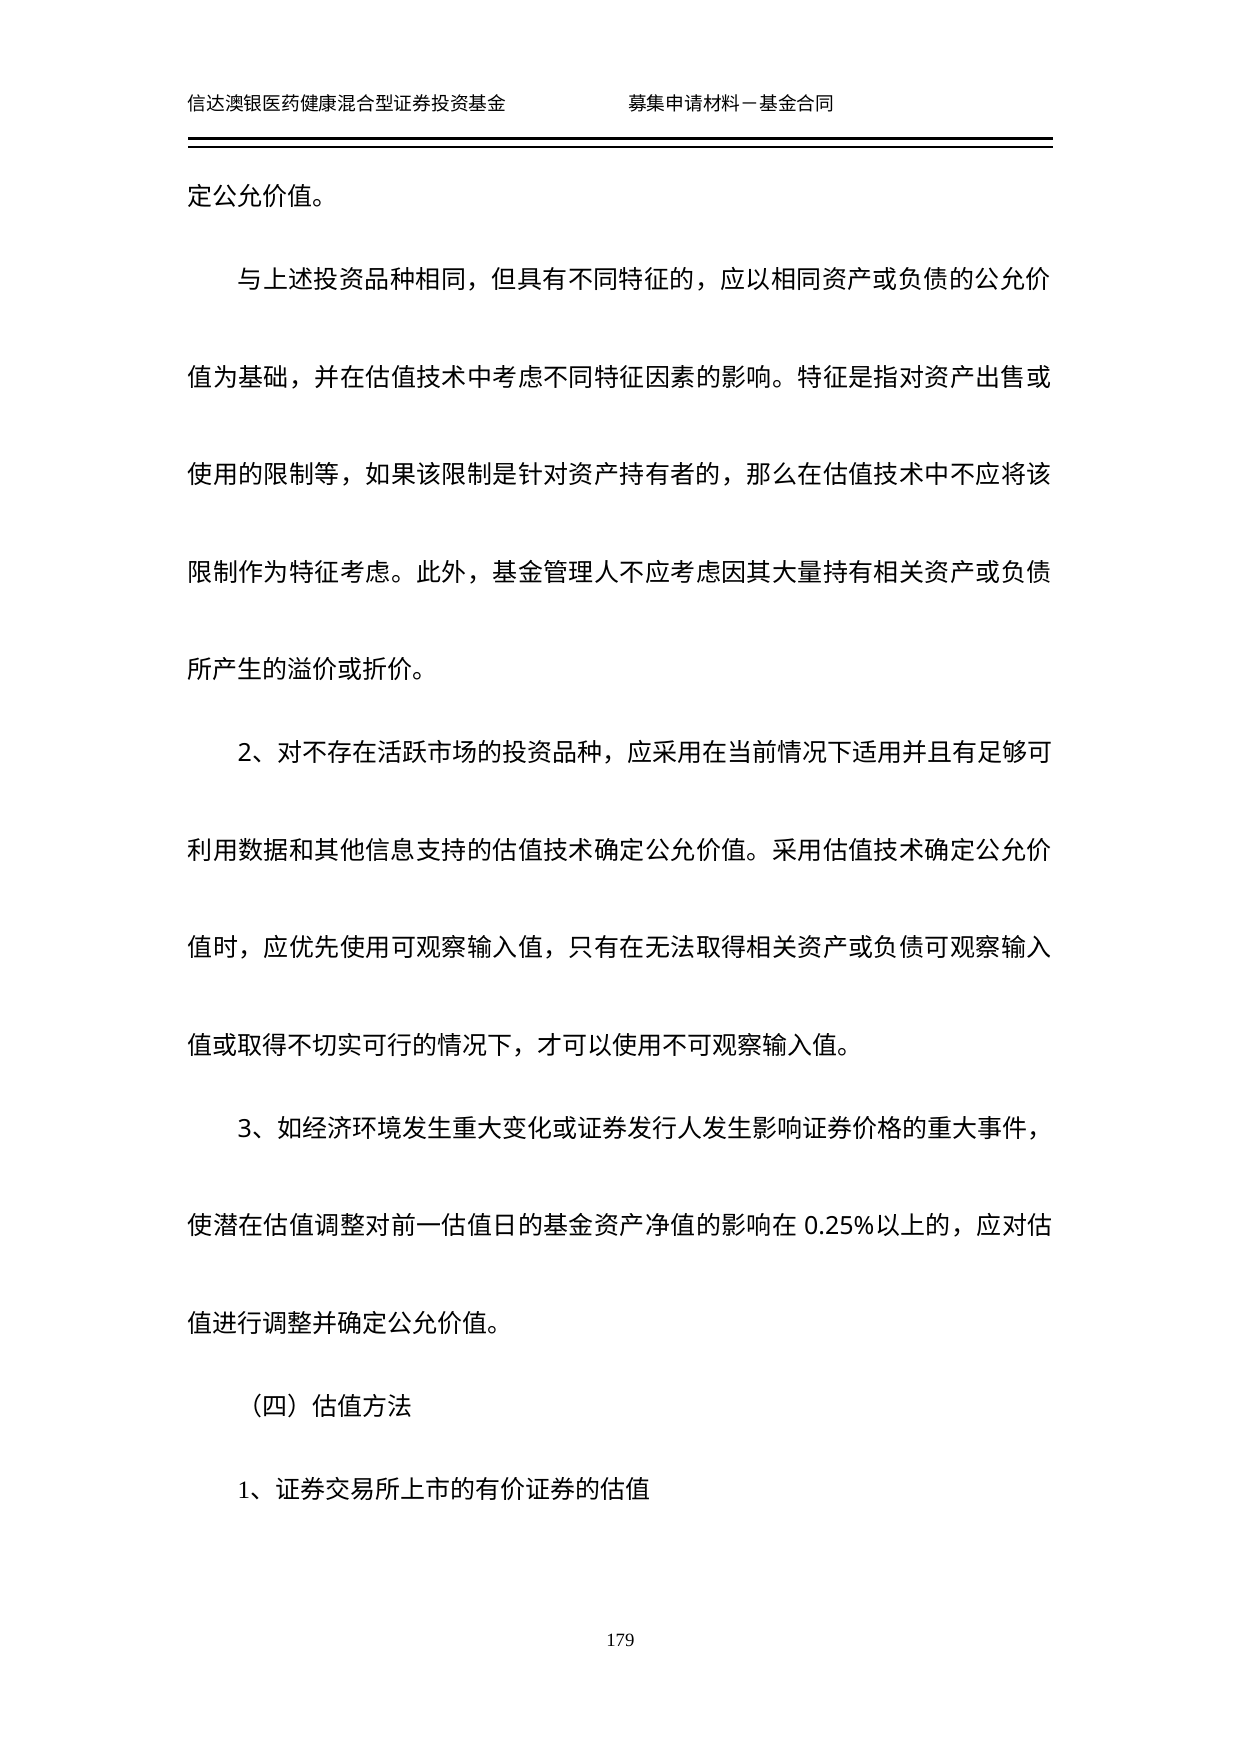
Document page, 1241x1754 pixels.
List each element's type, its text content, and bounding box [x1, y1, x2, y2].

text 1、证券交易所上市的有价证券的估值 [187, 1455, 1053, 1520]
text 与上述投资品种相同，但具有不同特征的，应以相同资产或负债的公允价值为基础，并在估值技术中考虑不同特征因素的影响。特征是指对资产出售或使用的限制等，如果该限制是针对资产持有者的，那么在估值技术中不应将该限制作为特征考虑。此外，基金管理人不应考虑因其大量持有相关资产或负债所产生的溢价或折价。 [187, 245, 1053, 700]
text 2、对不存在活跃市场的投资品种，应采用在当前情况下适用并且有足够可利用数据和其他信息支持的估值技术确定公允价值。采用估值技术确定公允价值时，应优先使用可观察输入值，只有在无法取得相关资产或负债可观察输入值或取得不切实可行的情况下，才可以使用不可观察输入值。 [187, 718, 1053, 1076]
text （四）估值方法 [187, 1372, 1053, 1437]
text 3、如经济环境发生重大变化或证券发行人发生影响证券价格的重大事件，使潜在估值调整对前一估值日的基金资产净值的影响在0.25%以上的，应对估值进行调整并确定公允价值。 [187, 1094, 1053, 1354]
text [187, 162, 1053, 227]
